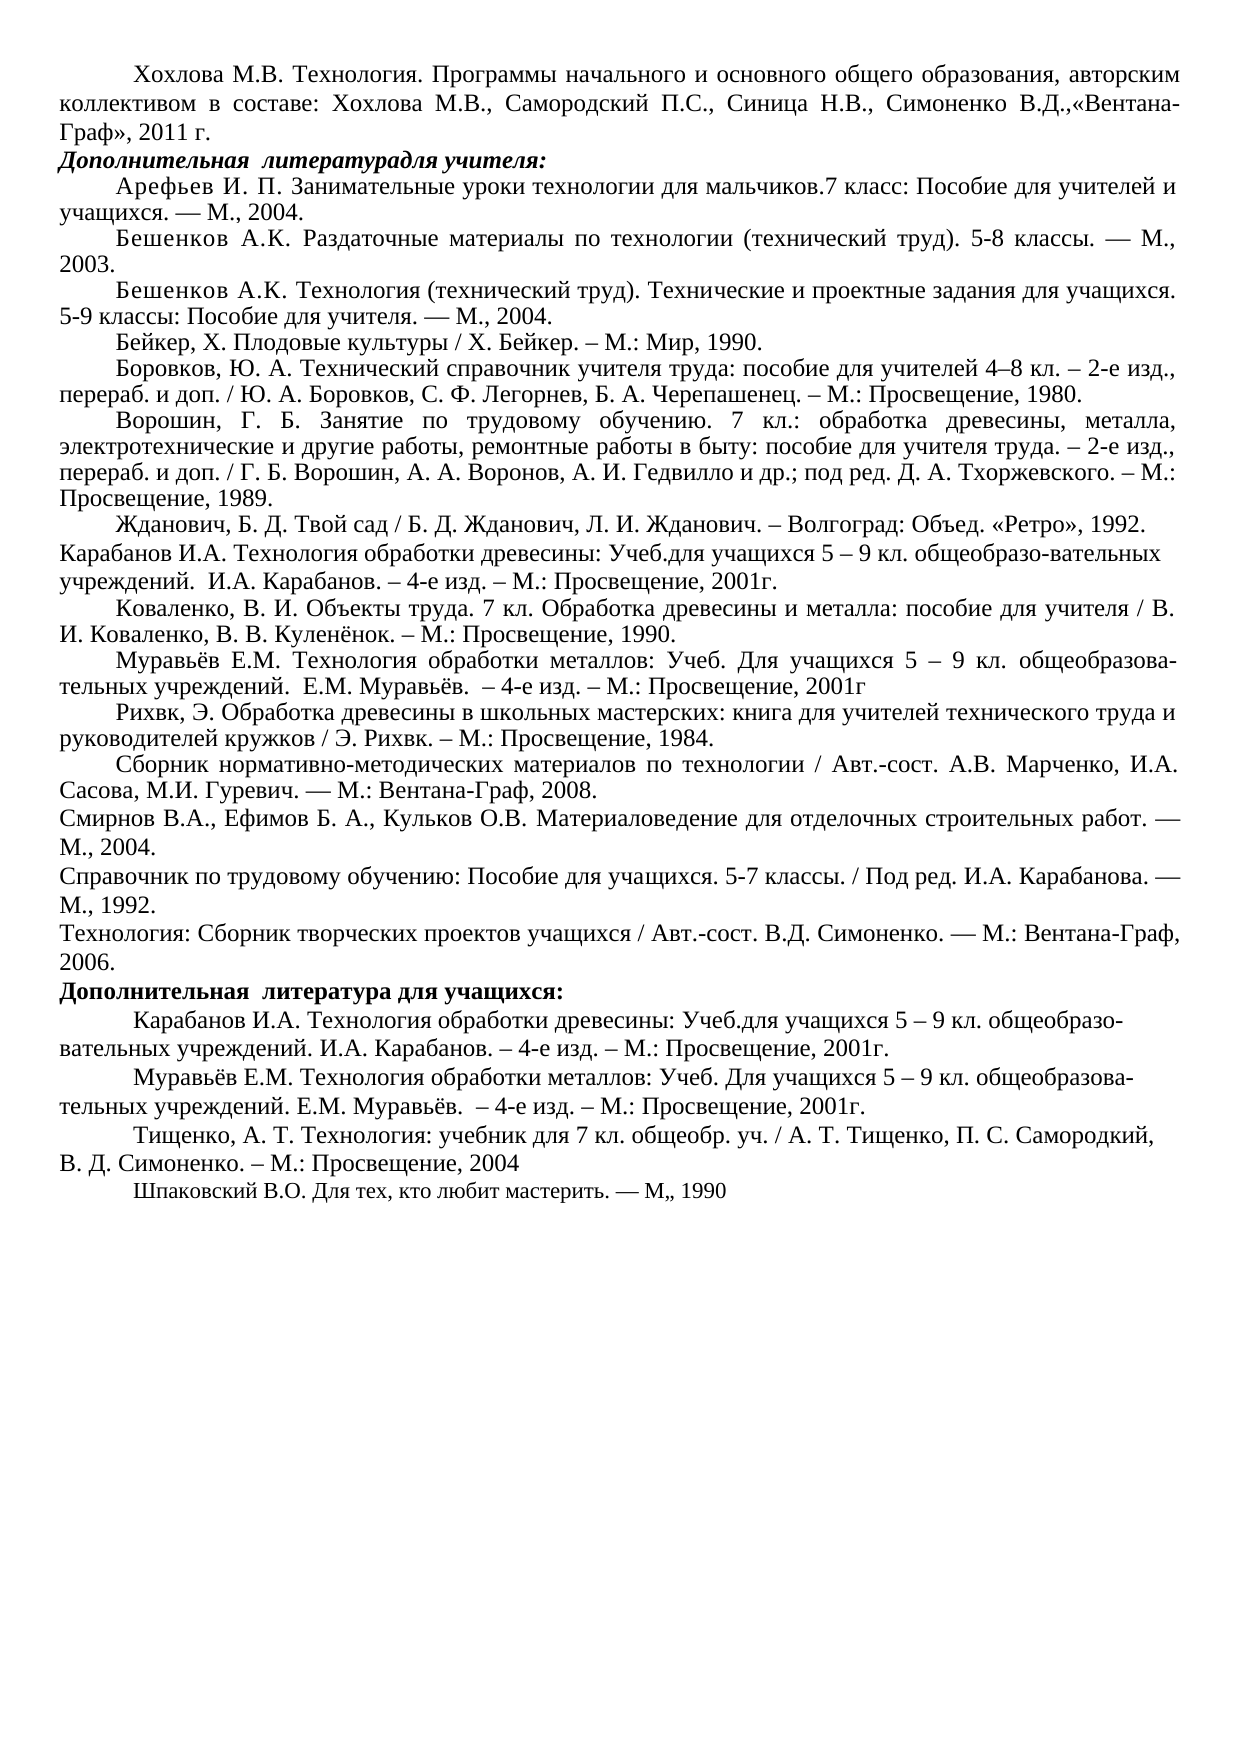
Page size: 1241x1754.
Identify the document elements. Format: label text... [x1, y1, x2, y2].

text Сборник нормативно-методических материалов по технологии / Авт.-сост. А.В. Марченко, И.А. Сасова, М.И. Гуревич. — М.: Вентана-Граф, 2008. [59, 751, 1179, 803]
text Смирнов В.А., Ефимов Б. А., Кульков О.В. Материаловедение для отделочных строительных работ. — М., 2004. [59, 803, 1181, 861]
text Технология: Сборник творческих проектов учащихся / Авт.-сост. В.Д. Симоненко. — М.: Вентана-Граф, 2006. [59, 918, 1181, 976]
text Жданович, Б. Д. Твой сад / Б. Д. Жданович, Л. И. Жданович. – Волгоград: Объед. «Ретро», 1992. [59, 512, 1177, 538]
text Бешенков А.К. Раздаточные материалы по технологии (технический труд). 5-8 классы. — М., 2003. [59, 225, 1177, 277]
text Хохлова М.В. Технология. Программы начального и основного общего образования, авторским коллективом в составе: Хохлова М.В., Самородский П.С., Синица Н.В., Симоненко В.Д.,«Вентана-Граф», 2011 г. [59, 59, 1181, 145]
text Карабанов И.А. Технология обработки древесины: Учеб.для учащихся 5 – 9 кл. общеобразо-вательных учреждений. И.А. Карабанов. – 4-е изд. – М.: Просвещение, 2001г. [59, 1005, 1181, 1062]
text Боровков, Ю. А. Технический справочник учителя труда: пособие для учителей 4–8 кл. – 2-е изд., перераб. и доп. / Ю. А. Боровков, С. Ф. Легорнев, Б. А. Черепашенец. – М.: Просвещение, 1980. [59, 355, 1177, 407]
text Дополнительная литературадля учителя: [59, 145, 1181, 174]
text Тищенко, А. Т. Технология: учебник для 7 кл. общеобр. уч. / А. Т. Тищенко, П. С. Самородкий, В. Д. Симоненко. – М.: Просвещение, 2004 [59, 1120, 1181, 1177]
text Карабанов И.А. Технология обработки древесины: Учеб.для учащихся 5 – 9 кл. общеобразо-вательных учреждений. И.А. Карабанов. – 4-е изд. – М.: Просвещение, 2001г. [59, 538, 1181, 595]
text Коваленко, В. И. Объекты труда. 7 кл. Обработка древесины и металла: пособие для учителя / В. И. Коваленко, В. В. Куленёнок. – М.: Просвещение, 1990. [59, 595, 1177, 647]
text Дополнительная литература для учащихся: [59, 976, 1181, 1005]
text Рихвк, Э. Обработка древесины в школьных мастерских: книга для учителей технического труда и руководителей кружков / Э. Рихвк. – М.: Просвещение, 1984. [59, 699, 1177, 751]
text Бейкер, Х. Плодовые культуры / Х. Бейкер. – М.: Мир, 1990. [59, 329, 1177, 355]
text Муравьёв Е.М. Технология обработки металлов: Учеб. Для учащихся 5 – 9 кл. общеобразова-тельных учреждений. Е.М. Муравьёв. – 4-е изд. – М.: Просвещение, 2001г [59, 647, 1177, 699]
text Муравьёв Е.М. Технология обработки металлов: Учеб. Для учащихся 5 – 9 кл. общеобразова-тельных учреждений. Е.М. Муравьёв. – 4-е изд. – М.: Просвещение, 2001г. [59, 1062, 1181, 1120]
text Бешенков А.К. Технология (технический труд). Технические и проектные задания для учащихся. 5-9 классы: Пособие для учителя. — М., 2004. [59, 277, 1177, 329]
text Шпаковский В.О. Для тех, кто любит мастерить. — М„ 1990 [59, 1177, 1181, 1203]
text Арефьев И. П. Занимательные уроки технологии для мальчиков.7 класс: Пособие для учителей и учащихся. — М., 2004. [59, 174, 1177, 225]
text Ворошин, Г. Б. Занятие по трудовому обучению. 7 кл.: обработка древесины, металла, электротехнические и другие работы, ремонтные работы в быту: пособие для учителя труда. – 2-е изд., перераб. и доп. / Г. Б. Ворошин, А. А. Воронов, А. И. Гедвилло и др.; под ред. Д. А. Тхоржевского. – М.: Просвещение, 1989. [59, 407, 1177, 512]
text Справочник по трудовому обучению: Пособие для учащихся. 5-7 классы. / Под ред. И.А. Карабанова. — М., 1992. [59, 861, 1181, 918]
